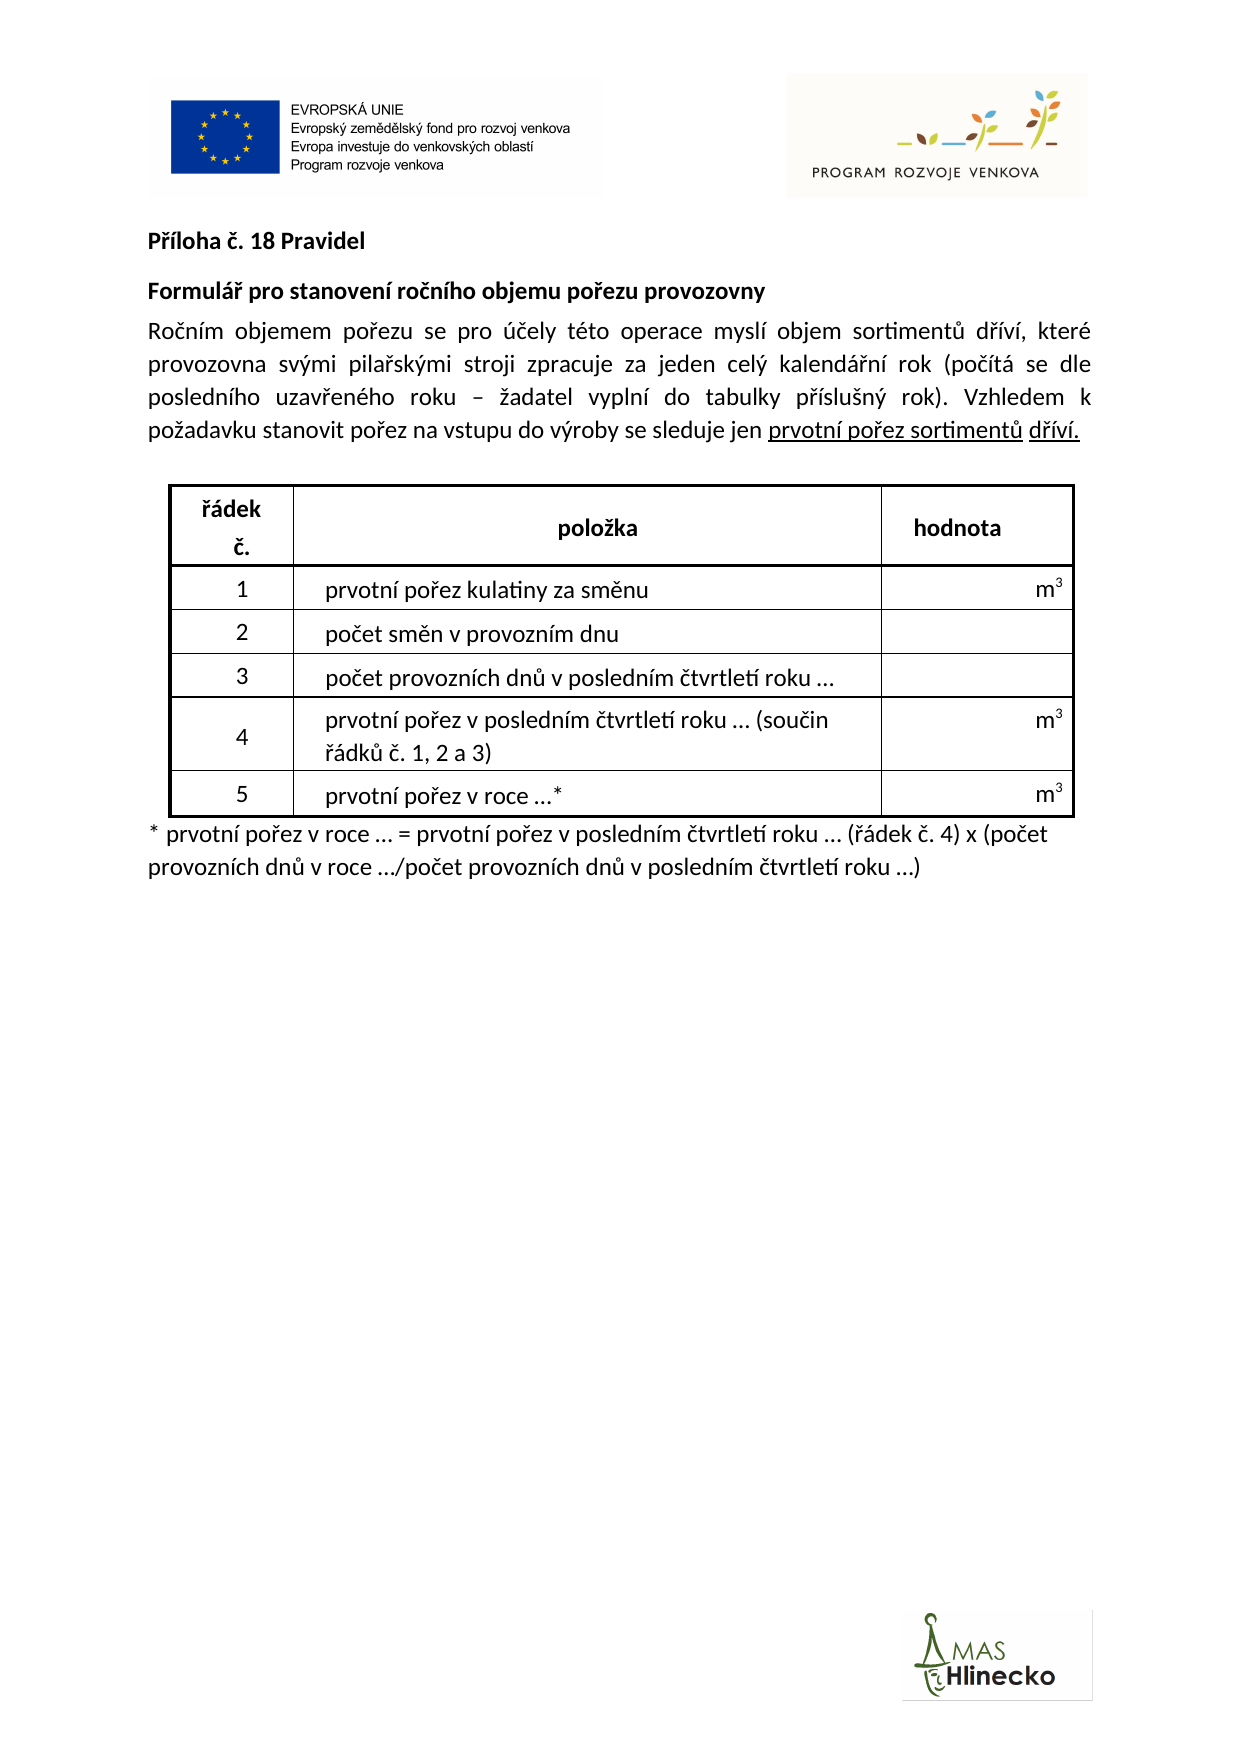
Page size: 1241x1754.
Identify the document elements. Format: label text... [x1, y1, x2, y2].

table_cell 4 [172, 698, 293, 770]
table_cell m3 [882, 698, 1072, 770]
table_header řádek č. [172, 487, 293, 564]
table_cell prvotní pořez v roce …* [294, 771, 881, 815]
table_header hodnota [882, 487, 1072, 564]
picture [785, 73, 1088, 198]
text * prvotní pořez v roce … = prvotní pořez v posledním čtvrtletí roku … (řádek č. 4) x (počet provozních dnů v roce …/počet provozních dnů v posledním čtvrtletí roku …) [148, 818, 1093, 882]
table_cell prvotní pořez v posledním čtvrtletí roku … (součin řádků č. 1, 2 a 3) [294, 698, 881, 770]
table_cell m3 [882, 567, 1072, 609]
table_cell [882, 610, 1072, 652]
picture [147, 76, 605, 198]
picture [902, 1610, 1093, 1701]
subtitle Formulář pro stanovení ročního objemu pořezu provozovny [148, 275, 1059, 305]
text Ročním objemem pořezu se pro účely této operace myslí objem sortimentů dříví, které provozovna svými pilařskými stroji zpracuje za jeden celý kalendářní rok (počítá se dle posledního uzavřeného roku – žadatel vyplní do tabulky příslušný rok). Vzhledem k požadavku stanovit pořez na vstupu do výroby se sleduje jen prvotní pořez sortimentů dříví. [148, 315, 1092, 444]
table_cell m3 [882, 771, 1072, 815]
table_cell počet provozních dnů v posledním čtvrtletí roku … [294, 654, 881, 696]
table_cell 3 [172, 654, 293, 696]
table_cell prvotní pořez kulatiny za směnu [294, 567, 881, 609]
table_header položka [294, 487, 881, 564]
table_cell 1 [172, 567, 293, 609]
table_cell [882, 654, 1072, 696]
table_cell 5 [172, 771, 293, 815]
text Příloha č. 18 Pravidel [148, 225, 1093, 256]
table_cell 2 [172, 610, 293, 652]
table_cell počet směn v provozním dnu [294, 610, 881, 652]
